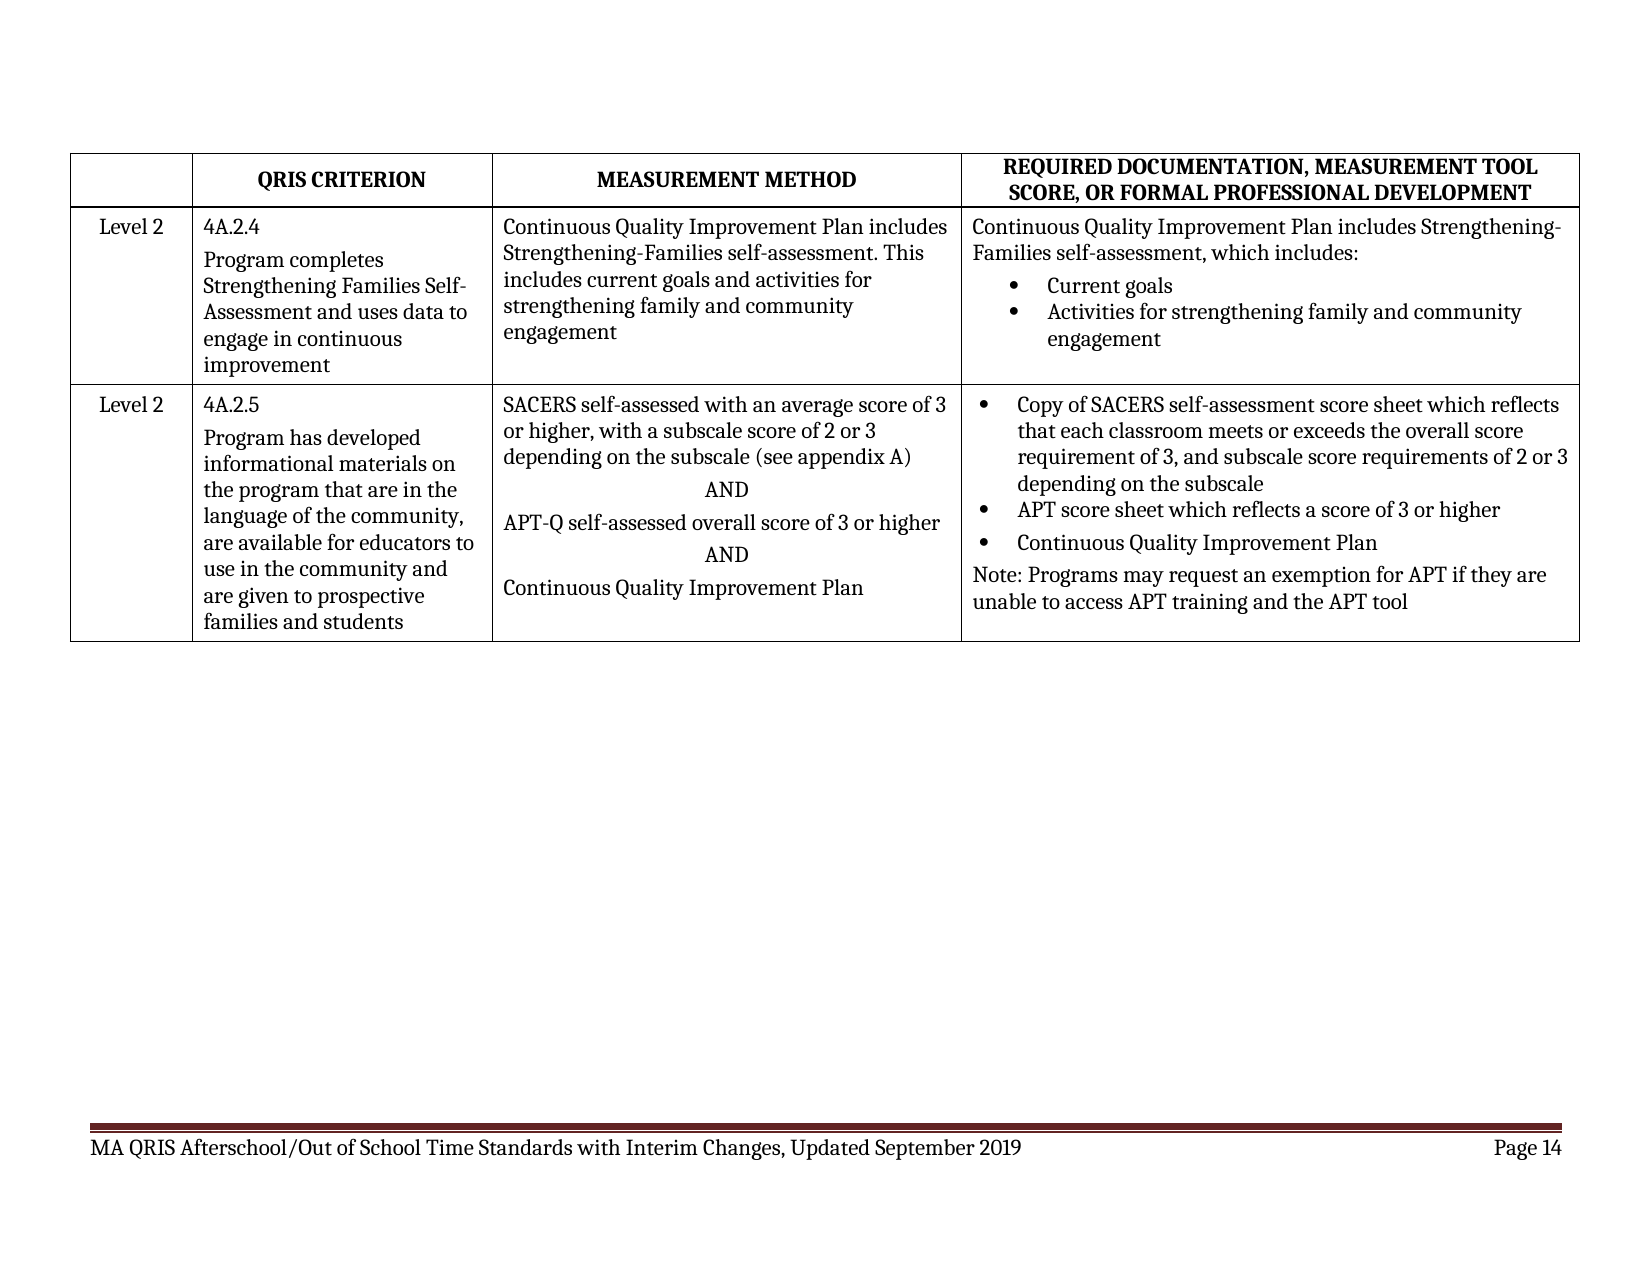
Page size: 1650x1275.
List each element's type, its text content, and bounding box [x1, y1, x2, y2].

table_header REQUIRED DOCUMENTATION, MEASUREMENT TOOL SCORE, OR FORMAL PROFESSIONAL DEVELOPMENT [962, 154, 1579, 206]
table_header QRIS CRITERION [193, 154, 492, 206]
table_cell Continuous Quality Improvement Plan includes Strengthening-Families self-assessment. This includes current goals and activities for strengthening family and community engagement [493, 208, 961, 384]
table_header [71, 154, 192, 206]
table_cell Copy of SACERS self-assessment score sheet which reflects that each classroom meets or exceeds the overall score requirement of 3, and subscale score requirements of 2 or 3 depending on the subscale APT score sheet which reflects a score of 3 or higher Continuous Quality Improvement Plan Note: Programs may request an exemption for APT if they are unable to access APT training and the APT tool [962, 385, 1579, 641]
table_cell 4A.2.4 Program completes Strengthening Families Self-Assessment and uses data to engage in continuous improvement [193, 208, 492, 384]
table_cell Level 2 [71, 208, 192, 384]
table_header MEASUREMENT METHOD [493, 154, 961, 206]
table_cell 4A.2.5 Program has developed informational materials on the program that are in the language of the community, are available for educators to use in the community and are given to prospective families and students [193, 385, 492, 641]
table_cell SACERS self-assessed with an average score of 3 or higher, with a subscale score of 2 or 3 depending on the subscale (see appendix A) AND APT-Q self-assessed overall score of 3 or higher AND Continuous Quality Improvement Plan [493, 385, 961, 641]
table_cell Level 2 [71, 385, 192, 641]
table_cell Continuous Quality Improvement Plan includes Strengthening-Families self-assessment, which includes: Current goals Activities for strengthening family and community engagement [962, 208, 1579, 384]
